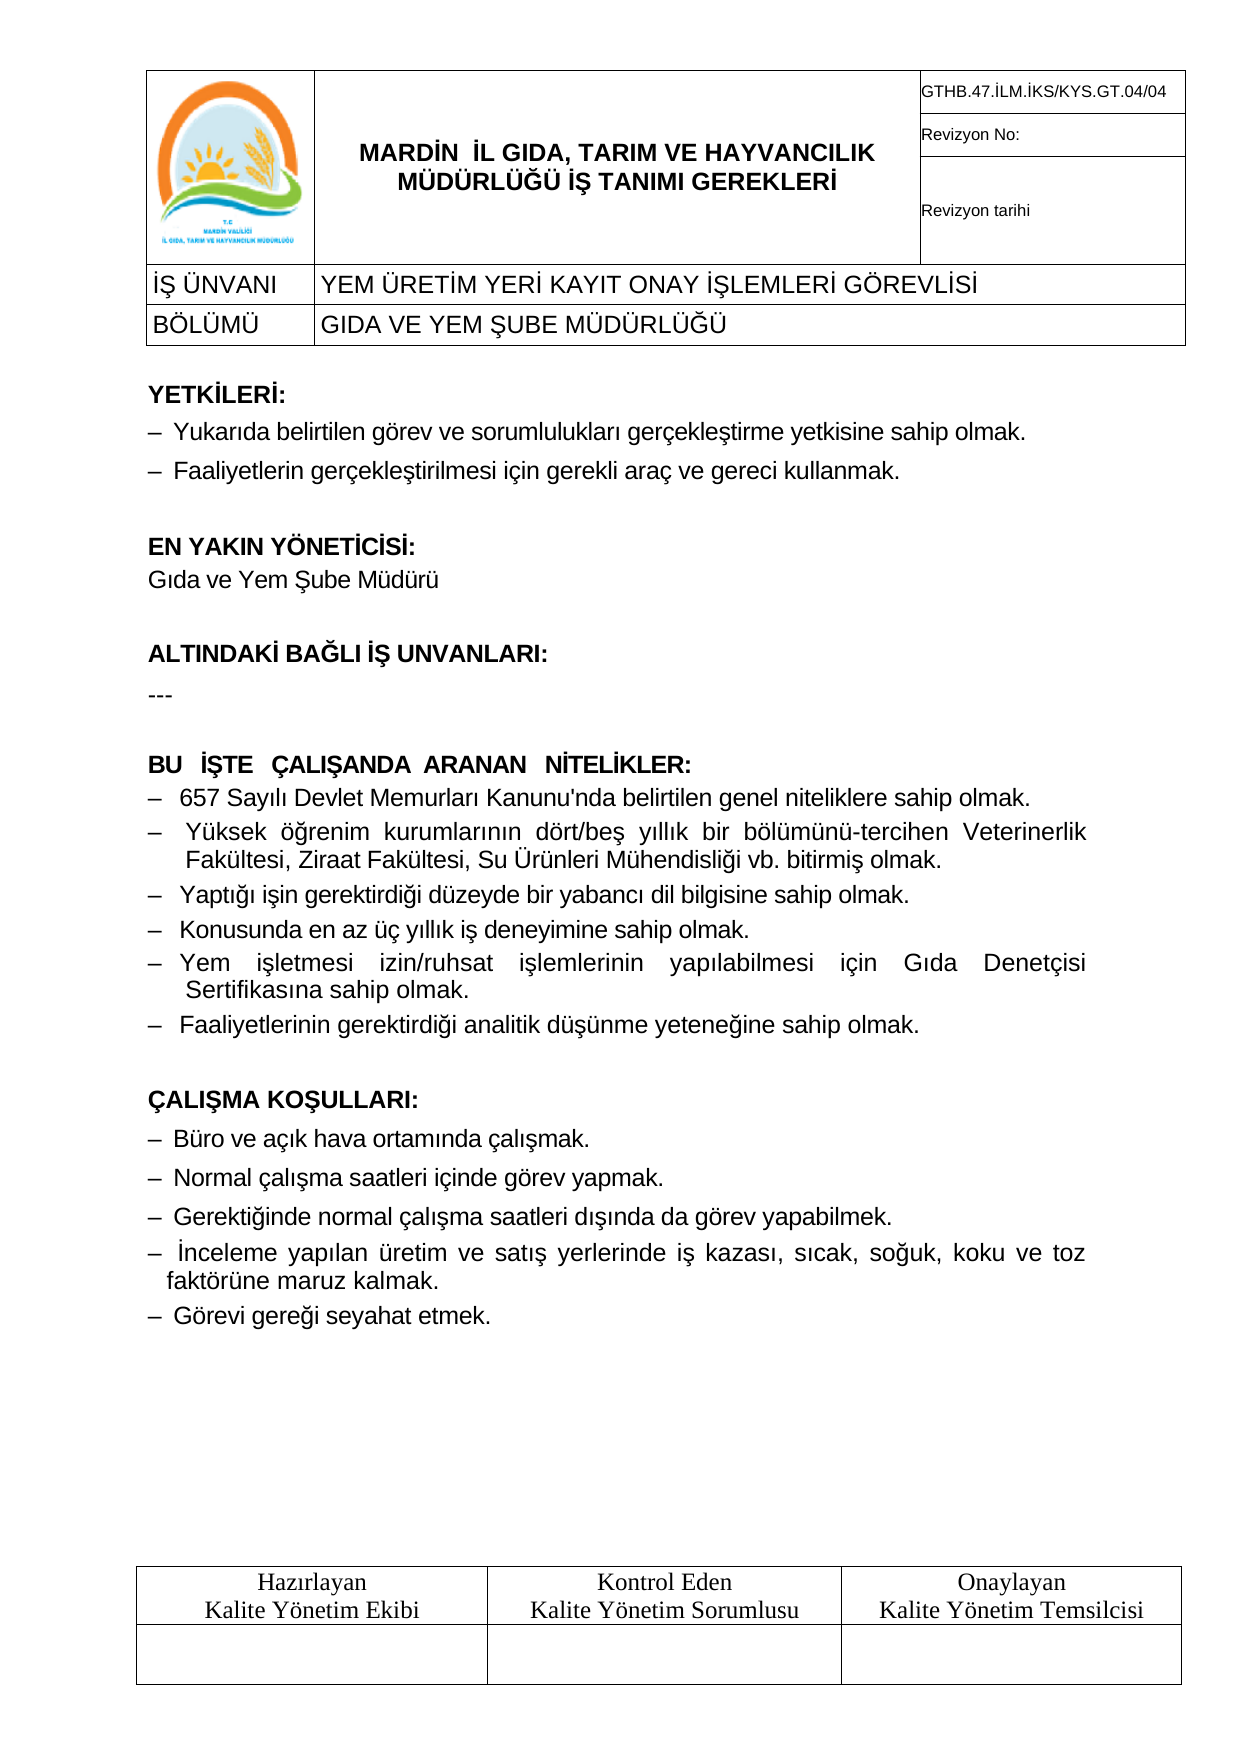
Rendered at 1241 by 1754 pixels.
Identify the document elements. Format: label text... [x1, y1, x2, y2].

list Yem işletmesi izin/ruhsat işlemlerinin yapılabilmesi için Gıda Denetçisi Sertifikasına sahip olmak. [148, 949, 1087, 1004]
text YETKİLERİ: [148, 380, 1106, 409]
list Normal çalışma saatleri içinde görev yapmak. [148, 1155, 1092, 1194]
list Yaptığı işin gerektirdiği düzeyde bir yabancı dil bilgisine sahip olmak. [148, 880, 1087, 909]
text ALTINDAKİ BAĞLI İŞ UNVANLARI: [148, 639, 1092, 668]
list İnceleme yapılan üretim ve satış yerlerinde iş kazası, sıcak, soğuk, koku ve toz faktörüne maruz kalmak. [148, 1239, 1087, 1295]
list 657 Sayılı Devlet Memurları Kanunu'nda belirtilen genel niteliklere sahip olmak. [148, 783, 1087, 812]
text --- [148, 680, 1092, 709]
text EN YAKIN YÖNETİCİSİ: [148, 532, 1092, 561]
list Görevi gereği seyahat etmek. [148, 1301, 1092, 1330]
list Faaliyetlerin gerçekleştirilmesi için gerekli araç ve gereci kullanmak. [148, 448, 1092, 487]
list Konusunda en az üç yıllık iş deneyimine sahip olmak. [148, 915, 1087, 944]
picture [152, 76, 306, 258]
text Gıda ve Yem Şube Müdürü [148, 565, 1092, 594]
text ÇALIŞMA KOŞULLARI: [148, 1077, 1087, 1116]
list Faaliyetlerinin gerektirdiği analitik düşünme yeteneğine sahip olmak. [148, 1010, 1087, 1039]
list Yüksek öğrenim kurumlarının dört/beş yıllık bir bölümünü-tercihen Veterinerlik Fakültesi, Ziraat Fakültesi, Su Ürünleri Mühendisliği vb. bitirmiş olmak. [148, 818, 1087, 874]
list Gerektiğinde normal çalışma saatleri dışında da görev yapabilmek. [148, 1194, 1092, 1233]
text BU İŞTE ÇALIŞANDA ARANAN NİTELİKLER: [148, 750, 1092, 779]
list Yukarıda belirtilen görev ve sorumlulukları gerçekleştirme yetkisine sahip olmak. [148, 409, 1092, 448]
list Büro ve açık hava ortamında çalışmak. [148, 1116, 1092, 1155]
